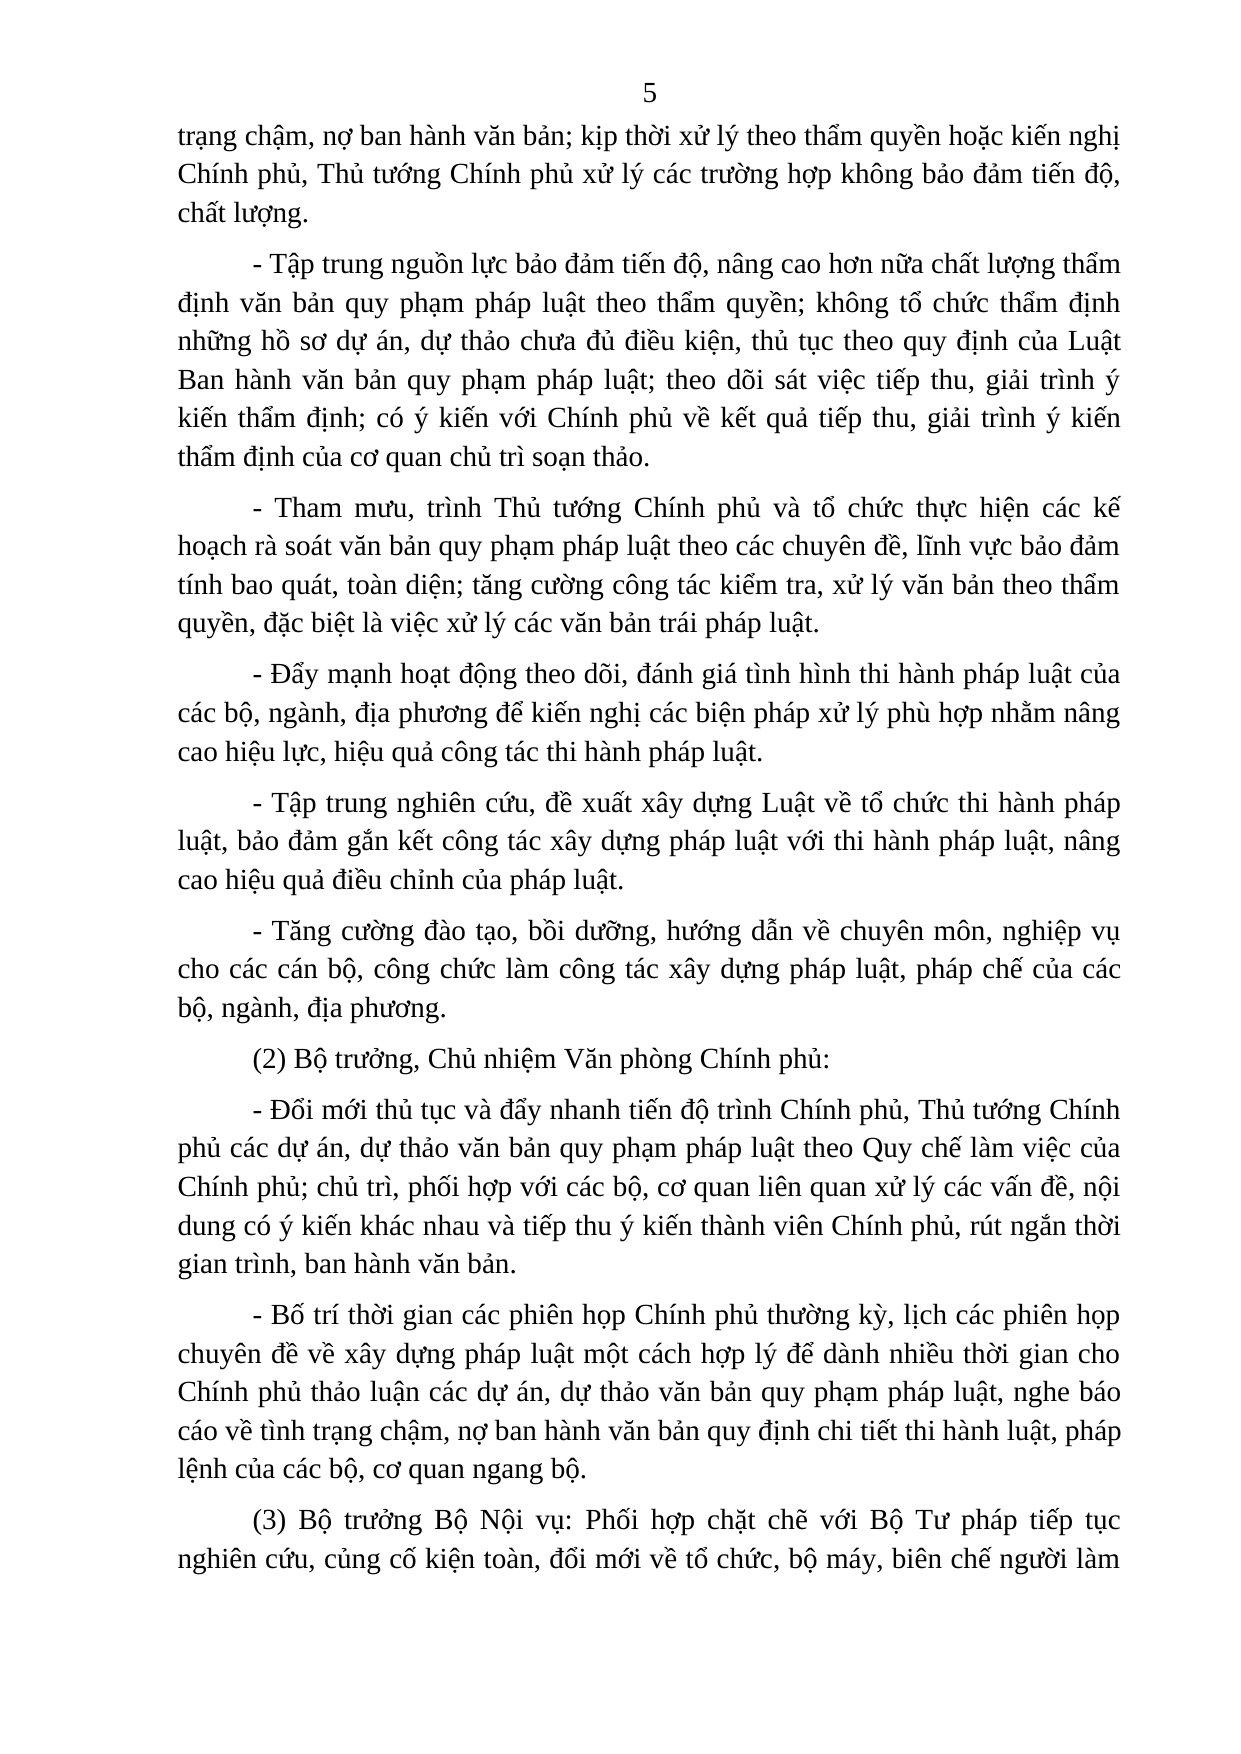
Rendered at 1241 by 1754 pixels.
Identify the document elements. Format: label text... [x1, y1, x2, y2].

list - Tập trung nguồn lực bảo đảm tiến độ, nâng cao hơn nữa chất lượng thẩm định văn bản quy phạm pháp luật theo thẩm quyền; không tổ chức thẩm định những hồ sơ dự án, dự thảo chưa đủ điều kiện, thủ tục theo quy định của Luật Ban hành văn bản quy phạm pháp luật; theo dõi sát việc tiếp thu, giải trình ý kiến thẩm định; có ý kiến với Chính phủ về kết quả tiếp thu, giải trình ý kiến thẩm định của cơ quan chủ trì soạn thảo. [177, 246, 1122, 472]
list - Tham mưu, trình Thủ tướng Chính phủ và tổ chức thực hiện các kế hoạch rà soát văn bản quy phạm pháp luật theo các chuyên đề, lĩnh vực bảo đảm tính bao quát, toàn diện; tăng cường công tác kiểm tra, xử lý văn bản theo thẩm quyền, đặc biệt là việc xử lý các văn bản trái pháp luật. [177, 490, 1122, 639]
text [177, 1502, 1122, 1574]
list - Đẩy mạnh hoạt động theo dõi, đánh giá tình hình thi hành pháp luật của các bộ, ngành, địa phương để kiến nghị các biện pháp xử lý phù hợp nhằm nâng cao hiệu lực, hiệu quả công tác thi hành pháp luật. [177, 657, 1122, 767]
text - Bố trí thời gian các phiên họp Chính phủ thường kỳ, lịch các phiên họp chuyên đề về xây dựng pháp luật một cách hợp lý để dành nhiều thời gian cho Chính phủ thảo luận các dự án, dự thảo văn bản quy phạm pháp luật, nghe báo cáo về tình trạng chậm, nợ ban hành văn bản quy định chi tiết thi hành luật, pháp lệnh của các bộ, cơ quan ngang bộ. [177, 1297, 1122, 1485]
list - Tăng cường đào tạo, bồi dưỡng, hướng dẫn về chuyên môn, nghiệp vụ cho các cán bộ, công chức làm công tác xây dựng pháp luật, pháp chế của các bộ, ngành, địa phương. [177, 913, 1122, 1023]
text - Đổi mới thủ tục và đẩy nhanh tiến độ trình Chính phủ, Thủ tướng Chính phủ các dự án, dự thảo văn bản quy phạm pháp luật theo Quy chế làm việc của Chính phủ; chủ trì, phối hợp với các bộ, cơ quan liên quan xử lý các vấn đề, nội dung có ý kiến khác nhau và tiếp thu ý kiến thành viên Chính phủ, rút ngắn thời gian trình, ban hành văn bản. [177, 1092, 1122, 1280]
list - Tập trung nghiên cứu, đề xuất xây dựng Luật về tổ chức thi hành pháp luật, bảo đảm gắn kết công tác xây dựng pháp luật với thi hành pháp luật, nâng cao hiệu quả điều chỉnh của pháp luật. [177, 785, 1122, 895]
text (2) Bộ trưởng, Chủ nhiệm Văn phòng Chính phủ: [177, 1041, 1122, 1074]
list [177, 118, 1122, 229]
